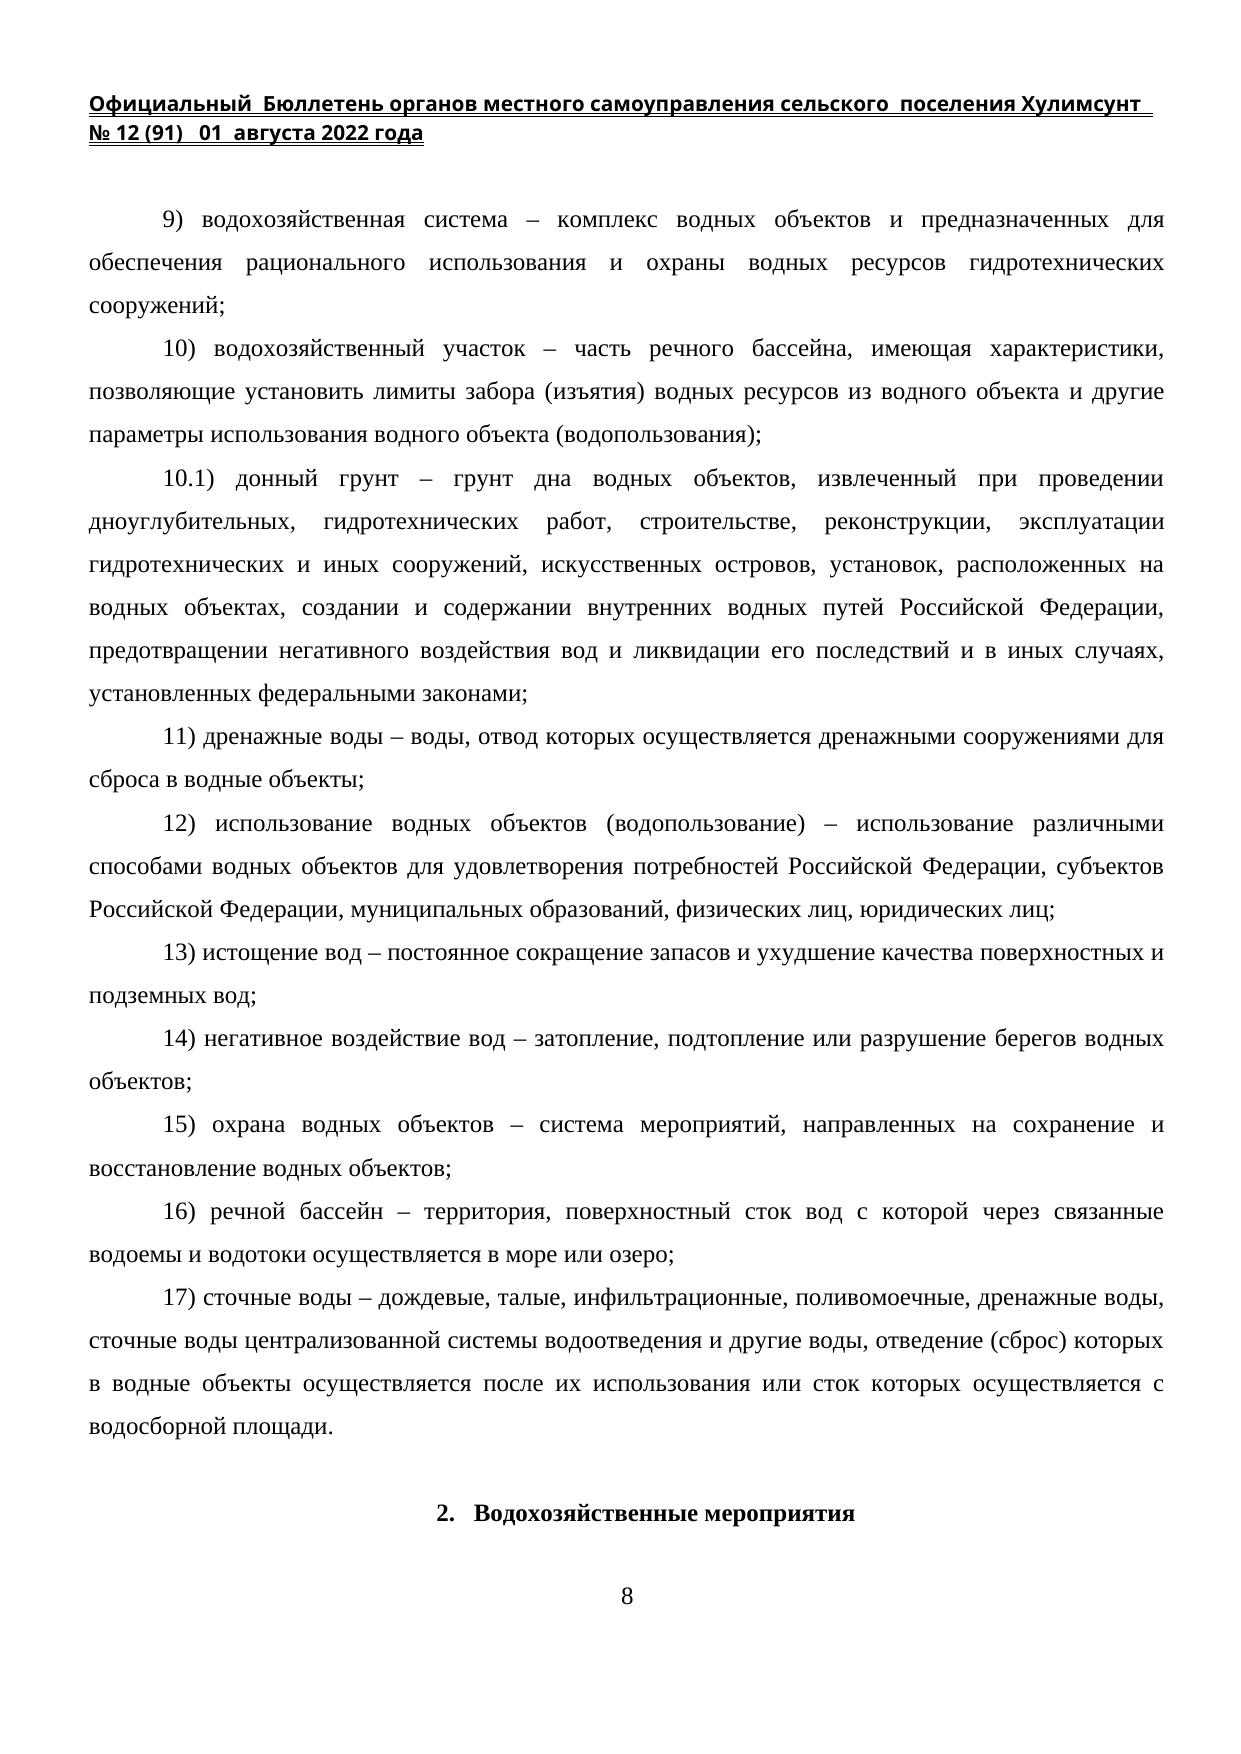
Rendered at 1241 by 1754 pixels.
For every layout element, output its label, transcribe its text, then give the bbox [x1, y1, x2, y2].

text 9) водохозяйственная система – комплекс водных объектов и предназначенных для обеспечения рационального использования и охраны водных ресурсов гидротехнических сооружений; [89, 204, 1165, 319]
text 16) речной бассейн – территория, поверхностный сток вод с которой через связанные водоемы и водотоки осуществляется в море или озеро; [89, 1196, 1165, 1268]
text 10.1) донный грунт – грунт дна водных объектов, извлеченный при проведении дноуглубительных, гидротехнических работ, строительстве, реконструкции, эксплуатации гидротехнических и иных сооружений, искусственных островов, установок, расположенных на водных объектах, создании и содержании внутренних водных путей Российской Федерации, предотвращении негативного воздействия вод и ликвидации его последствий и в иных случаях, установленных федеральными законами; [89, 463, 1165, 707]
text 12) использование водных объектов (водопользование) – использование различными способами водных объектов для удовлетворения потребностей Российской Федерации, субъектов Российской Федерации, муниципальных образований, физических лиц, юридических лиц; [89, 808, 1165, 923]
text 14) негативное воздействие вод – затопление, подтопление или разрушение берегов водных объектов; [89, 1023, 1165, 1095]
text 10) водохозяйственный участок – часть речного бассейна, имеющая характеристики, позволяющие установить лимиты забора (изъятия) водных ресурсов из водного объекта и другие параметры использования водного объекта (водопользования); [89, 333, 1165, 448]
text 11) дренажные воды – воды, отвод которых осуществляется дренажными сооружениями для сброса в водные объекты; [89, 721, 1165, 793]
text 17) сточные воды – дождевые, талые, инфильтрационные, поливомоечные, дренажные воды, сточные воды централизованной системы водоотведения и другие воды, отведение (сброс) которых в водные объекты осуществляется после их использования или сток которых осуществляется с водосборной площади. [89, 1282, 1165, 1440]
text 15) охрана водных объектов – система мероприятий, направленных на сохранение и восстановление водных объектов; [89, 1109, 1165, 1181]
list Водохозяйственные мероприятия [126, 1498, 1165, 1526]
text 13) истощение вод – постоянное сокращение запасов и ухудшение качества поверхностных и подземных вод; [89, 937, 1165, 1009]
